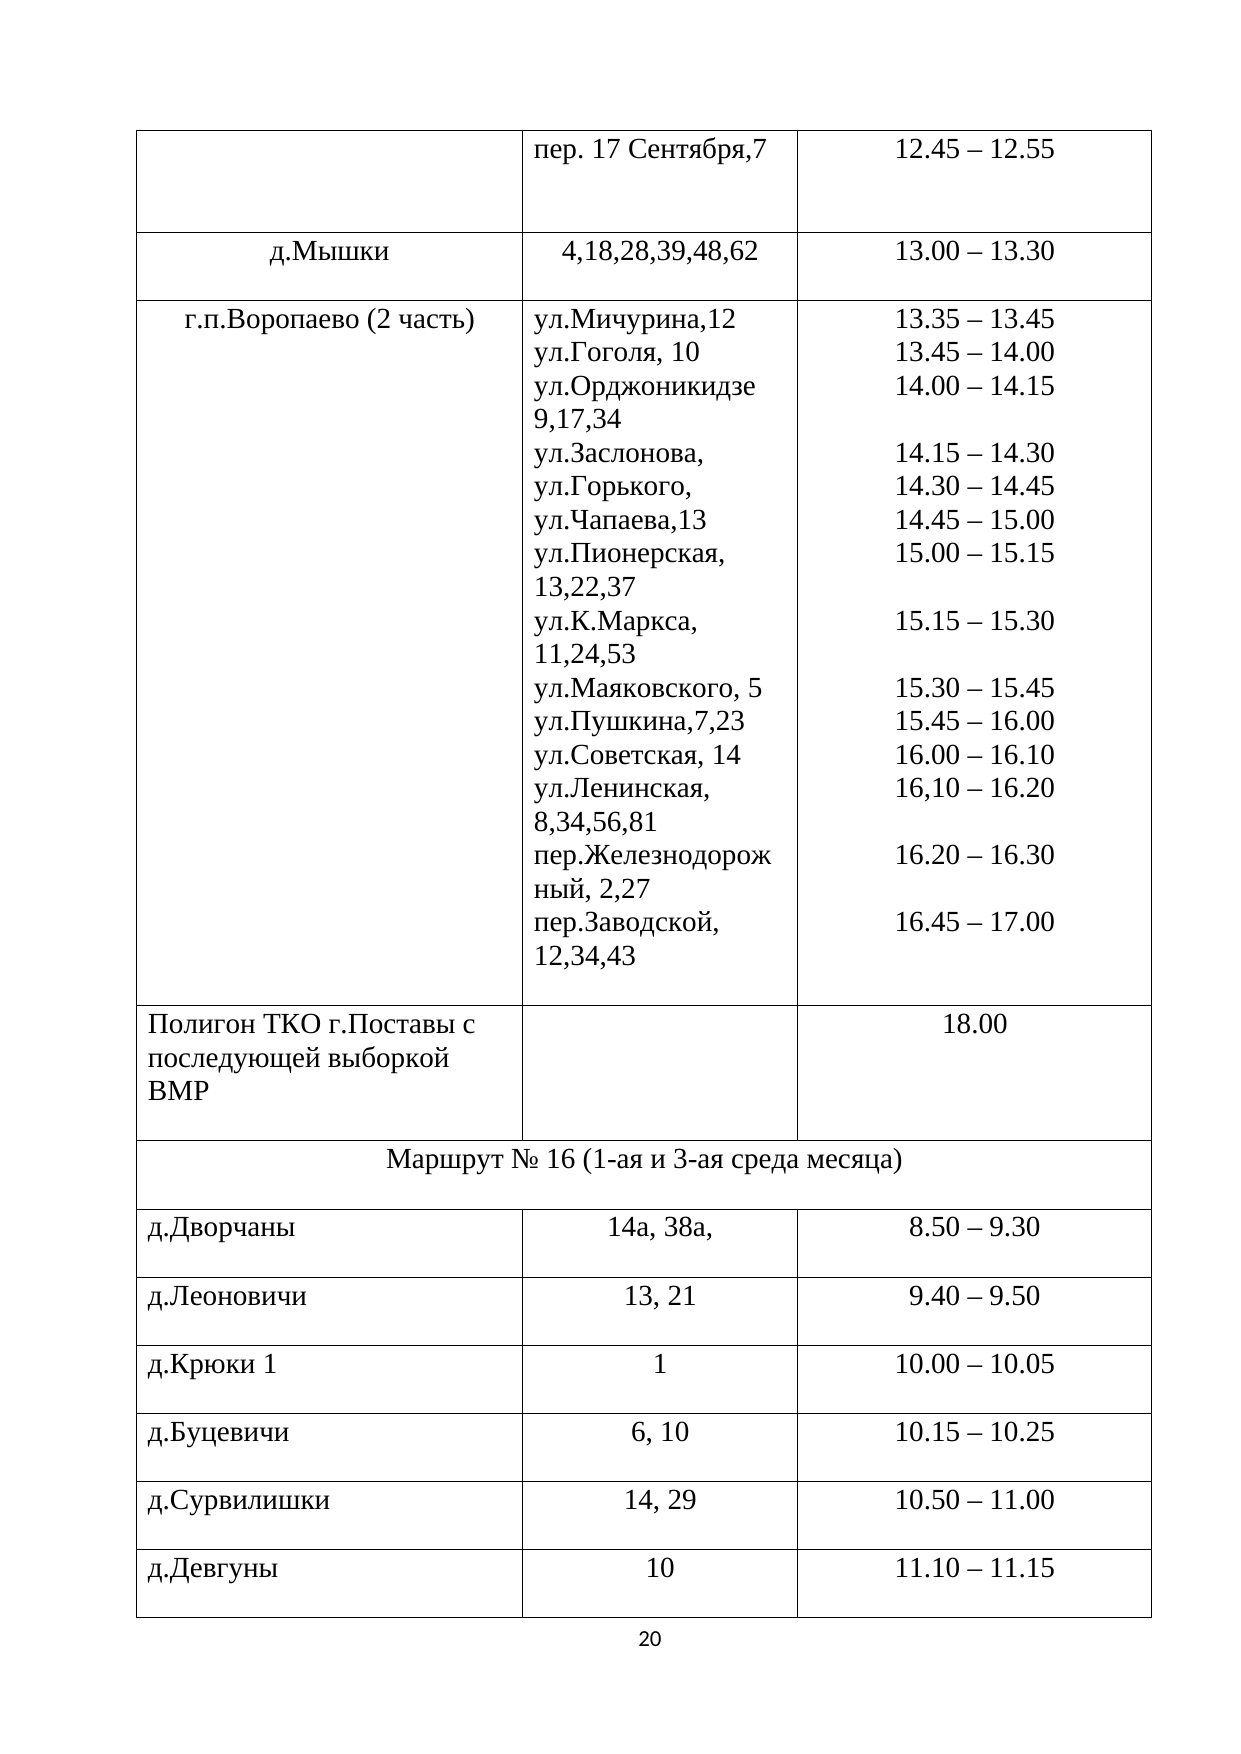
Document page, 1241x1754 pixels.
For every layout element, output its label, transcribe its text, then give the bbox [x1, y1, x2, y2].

table_cell д.Буцевичи [137, 1414, 522, 1481]
table_cell д.Сурвилишки [137, 1482, 522, 1549]
table_cell 9.40 – 9.50 [798, 1278, 1151, 1345]
table_cell 13, 21 [523, 1278, 797, 1345]
table_cell 14, 29 [523, 1482, 797, 1549]
table_cell 10.50 – 11.00 [798, 1482, 1151, 1549]
table_cell д.Крюки 1 [137, 1346, 522, 1413]
table_cell 14а, 38а, [523, 1210, 797, 1277]
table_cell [137, 131, 522, 232]
table_cell Полигон ТКО г.Поставы с последующей выборкой ВМР [137, 1006, 522, 1140]
table_cell д.Леоновичи [137, 1278, 522, 1345]
table_cell 13.35 – 13.45 13.45 – 14.00 14.00 – 14.15 14.15 – 14.30 14.30 – 14.45 14.45 – 15.00 15.00 – 15.15 15.15 – 15.30 15.30 – 15.45 15.45 – 16.00 16.00 – 16.10 16,10 – 16.20 16.20 – 16.30 16.45 – 17.00 [798, 301, 1151, 1005]
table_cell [523, 131, 797, 232]
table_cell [798, 131, 1151, 232]
table_cell 10.15 – 10.25 [798, 1414, 1151, 1481]
table_cell ул.Мичурина,12 ул.Гоголя, 10 ул.Орджоникидзе 9,17,34 ул.Заслонова, ул.Горького, ул.Чапаева,13 ул.Пионерская, 13,22,37 ул.К.Маркса, 11,24,53 ул.Маяковского, 5 ул.Пушкина,7,23 ул.Советская, 14 ул.Ленинская, 8,34,56,81 пер.Железнодорожный, 2,27 пер.Заводской, 12,34,43 [523, 301, 797, 1005]
table_cell д.Девгуны [137, 1550, 522, 1617]
table_cell 10.00 – 10.05 [798, 1346, 1151, 1413]
table_cell д.Дворчаны [137, 1210, 522, 1277]
table_cell 11.10 – 11.15 [798, 1550, 1151, 1617]
table_cell 18.00 [798, 1006, 1151, 1140]
table_cell 6, 10 [523, 1414, 797, 1481]
table_cell г.п.Воропаево (2 часть) [137, 301, 522, 1005]
table_cell 10 [523, 1550, 797, 1617]
table_cell д.Мышки [137, 233, 522, 300]
table_cell Маршрут № 16 (1-ая и 3-ая среда месяца) [137, 1141, 1151, 1208]
table_cell 4,18,28,39,48,62 [523, 233, 797, 300]
table_cell 13.00 – 13.30 [798, 233, 1151, 300]
table_cell 1 [523, 1346, 797, 1413]
table_cell 8.50 – 9.30 [798, 1210, 1151, 1277]
table_cell [523, 1006, 797, 1140]
